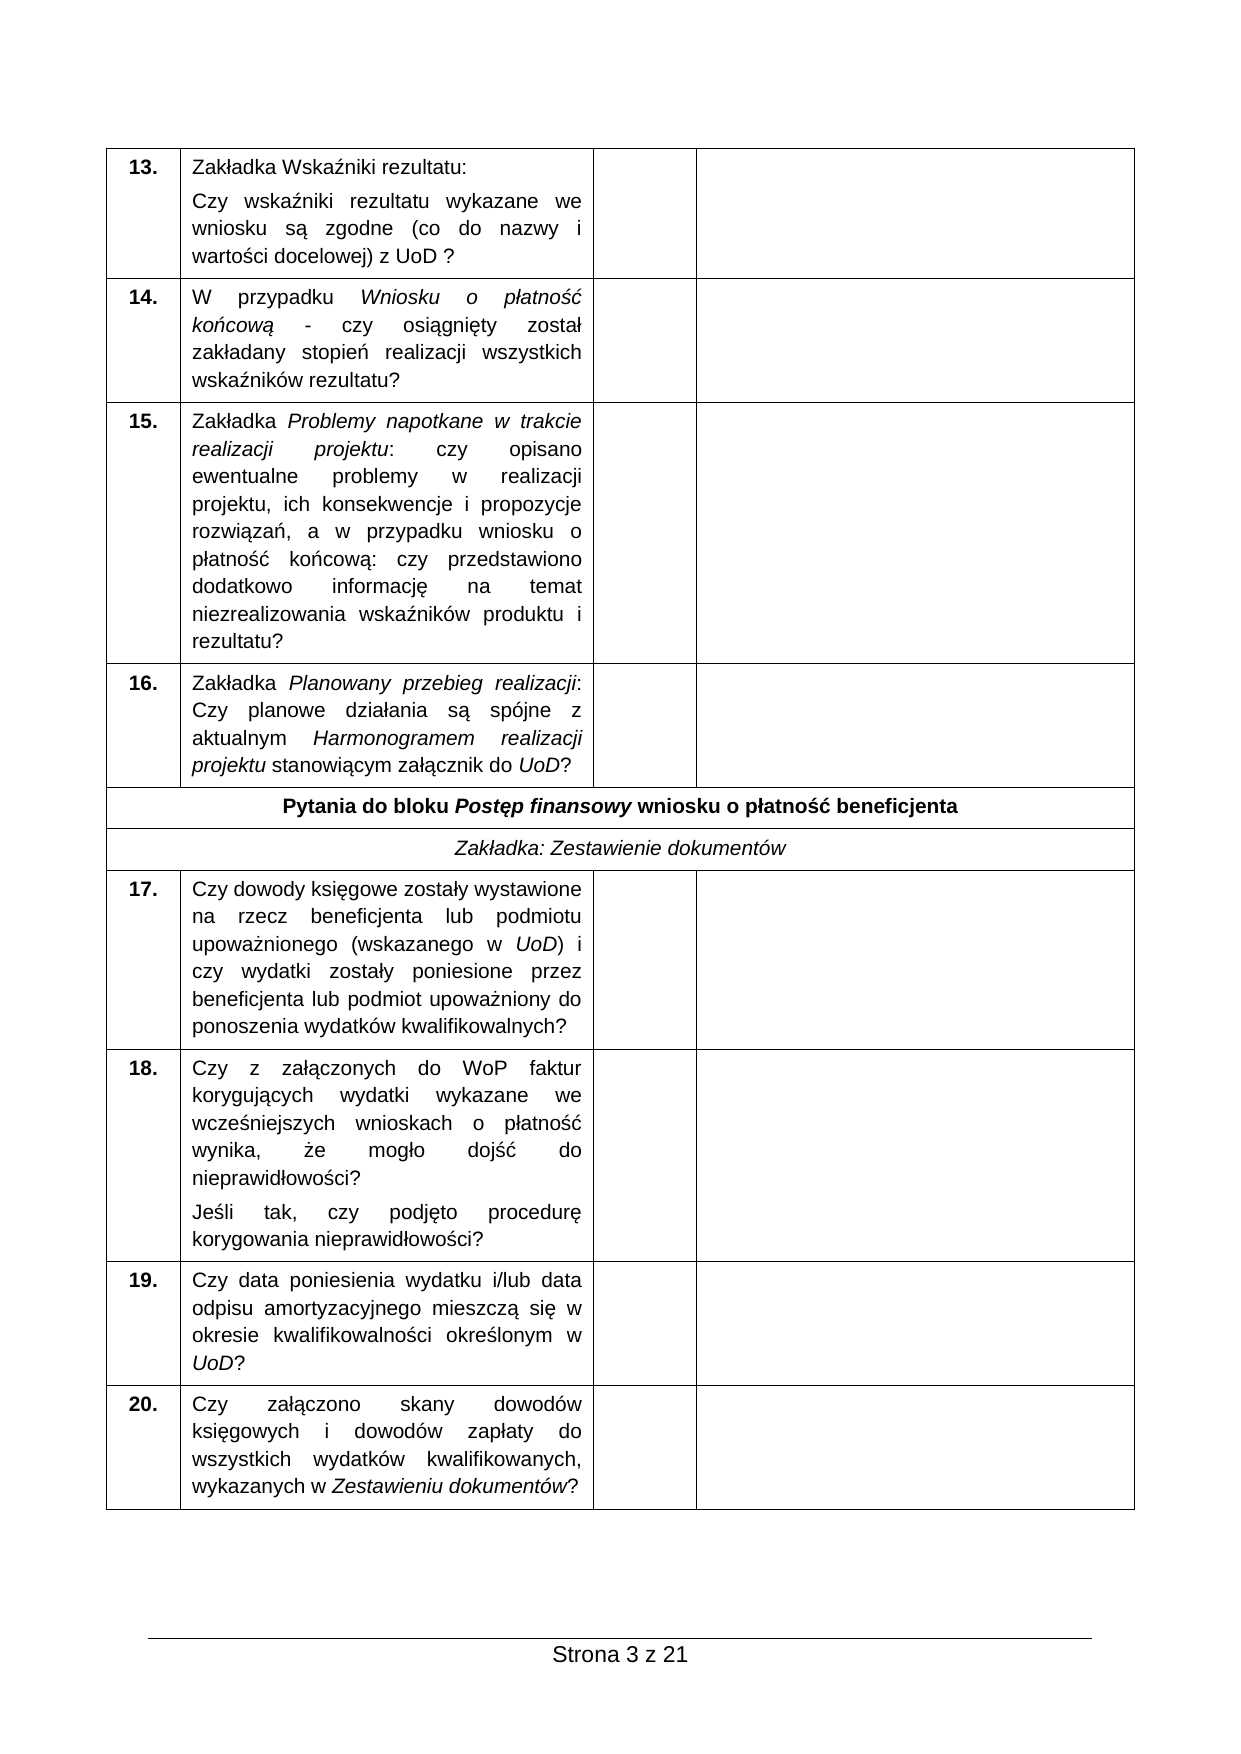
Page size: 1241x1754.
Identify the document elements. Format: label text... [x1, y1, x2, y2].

table_cell 14. [107, 279, 180, 402]
table_cell [594, 149, 696, 278]
table_cell [594, 664, 696, 787]
table_cell [697, 871, 1134, 1048]
table_cell Zakładka Wskaźniki rezultatu: Czy wskaźniki rezultatu wykazane we wniosku są zgodne (co do nazwy i wartości docelowej) z UoD ? [181, 149, 593, 278]
table_cell [697, 149, 1134, 278]
table_cell Czy załączono skany dowodów księgowych i dowodów zapłaty do wszystkich wydatków kwalifikowanych, wykazanych w Zestawieniu dokumentów? [181, 1386, 593, 1508]
table_cell 13. [107, 149, 180, 278]
table_cell 17. [107, 871, 180, 1048]
table_cell Czy z załączonych do WoP faktur korygujących wydatki wykazane we wcześniejszych wnioskach o płatność wynika, że mogło dojść do nieprawidłowości? Jeśli tak, czy podjęto procedurę korygowania nieprawidłowości? [181, 1050, 593, 1261]
table_cell 18. [107, 1050, 180, 1261]
table_cell [594, 871, 696, 1048]
table_cell Czy dowody księgowe zostały wystawione na rzecz beneficjenta lub podmiotu upoważnionego (wskazanego w UoD) i czy wydatki zostały poniesione przez beneficjenta lub podmiot upoważniony do ponoszenia wydatków kwalifikowalnych? [181, 871, 593, 1048]
table_cell [594, 279, 696, 402]
table_cell 20. [107, 1386, 180, 1508]
table_cell 16. [107, 664, 180, 787]
table_cell [697, 1386, 1134, 1508]
table_cell [697, 403, 1134, 663]
table_cell [697, 1262, 1134, 1384]
table_cell 19. [107, 1262, 180, 1384]
table_cell [697, 664, 1134, 787]
table_cell Zakładka: Zestawienie dokumentów [107, 829, 1134, 869]
table_cell 15. [107, 403, 180, 663]
table_cell [697, 279, 1134, 402]
table_cell Zakładka Problemy napotkane w trakcie realizacji projektu: czy opisano ewentualne problemy w realizacji projektu, ich konsekwencje i propozycje rozwiązań, a w przypadku wniosku o płatność końcową: czy przedstawiono dodatkowo informację na temat niezrealizowania wskaźników produktu i rezultatu? [181, 403, 593, 663]
table_cell [697, 1050, 1134, 1261]
table_cell Pytania do bloku Postęp finansowy wniosku o płatność beneficjenta [107, 788, 1134, 828]
table_cell Czy data poniesienia wydatku i/lub data odpisu amortyzacyjnego mieszczą się w okresie kwalifikowalności określonym w UoD? [181, 1262, 593, 1384]
table_cell [594, 1386, 696, 1508]
table_cell [594, 403, 696, 663]
table_cell W przypadku Wniosku o płatność końcową - czy osiągnięty został zakładany stopień realizacji wszystkich wskaźników rezultatu? [181, 279, 593, 402]
table_cell Zakładka Planowany przebieg realizacji: Czy planowe działania są spójne z aktualnym Harmonogramem realizacji projektu stanowiącym załącznik do UoD? [181, 664, 593, 787]
table_cell [594, 1262, 696, 1384]
table_cell [594, 1050, 696, 1261]
